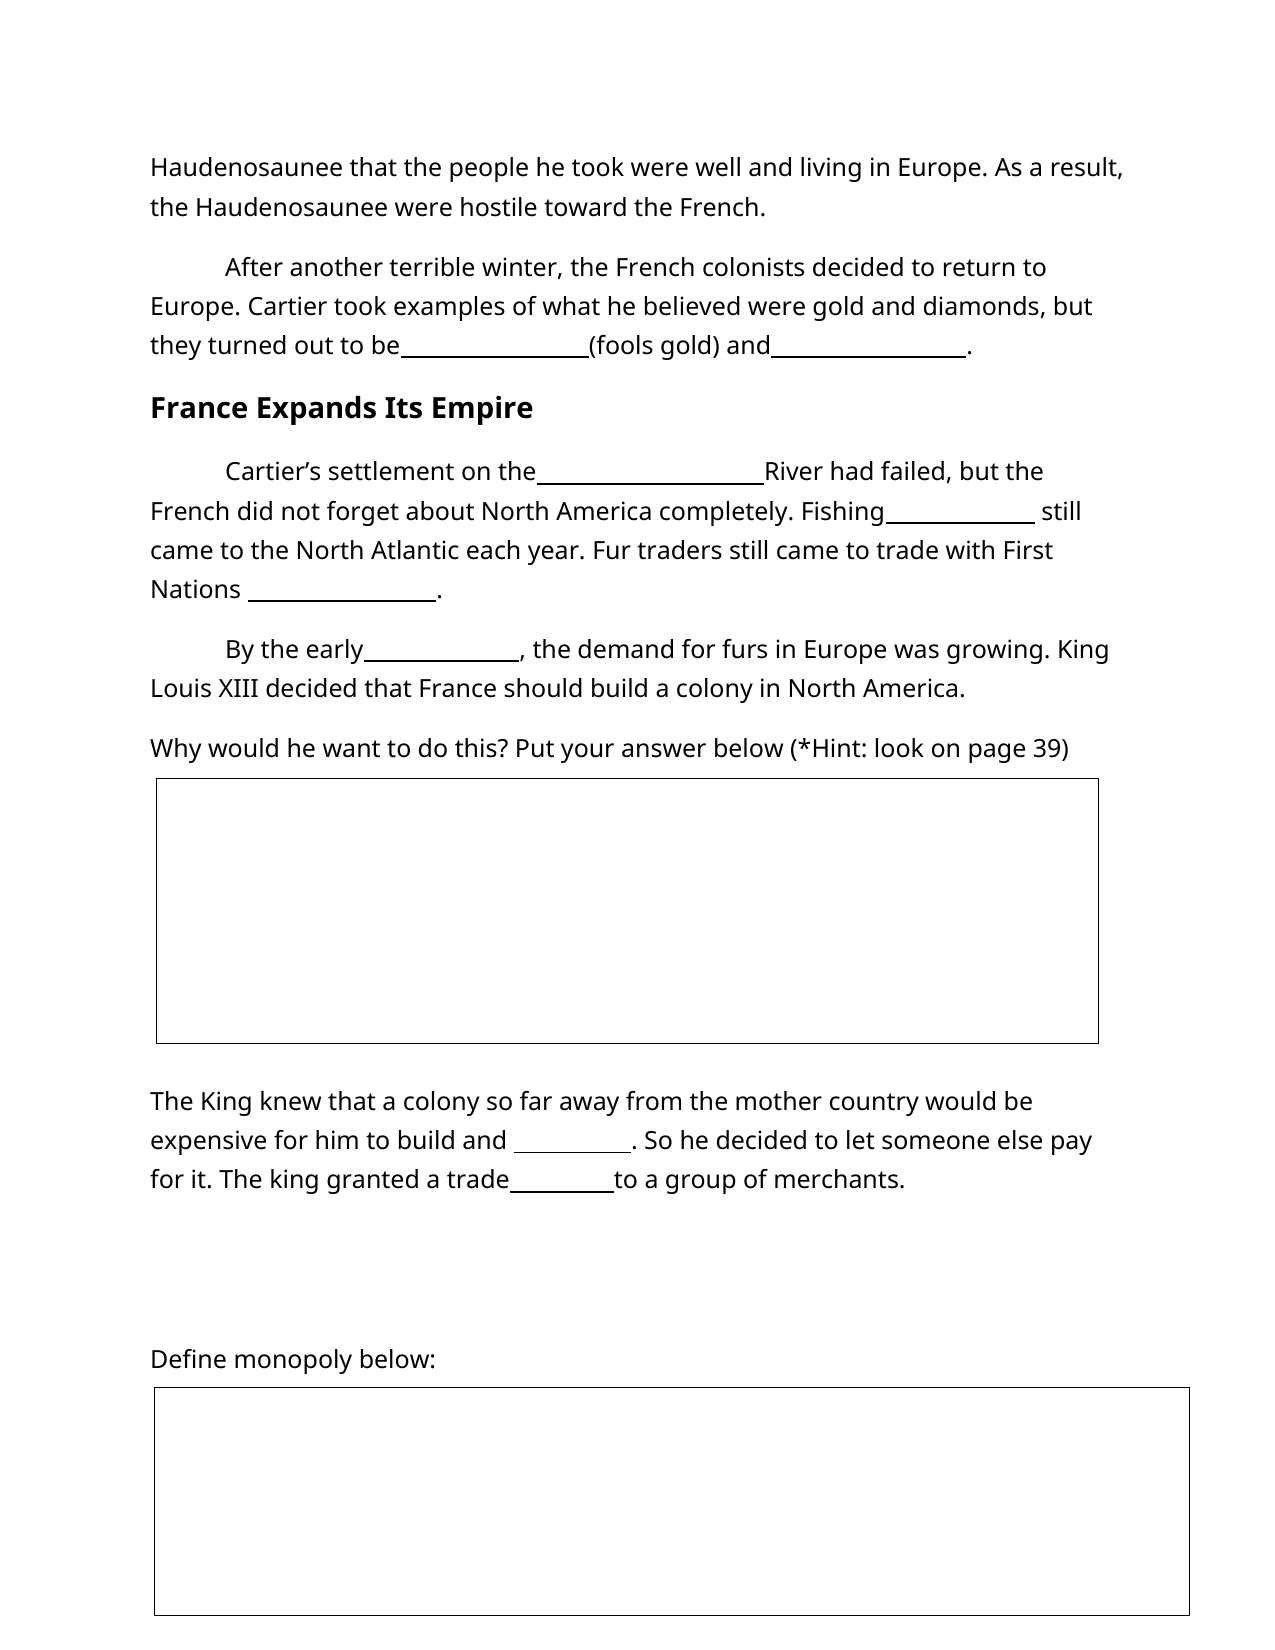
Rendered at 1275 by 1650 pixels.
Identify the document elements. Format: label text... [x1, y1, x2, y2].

text Define monopoly below: [150, 1342, 1125, 1376]
text The King knew that a colony so far away from the mother country would be expensive for him to build and . So he decided to let someone else pay for it. The king granted a trade to a group of merchants. [150, 1084, 1125, 1196]
text France Expands Its Empire [150, 387, 1125, 427]
text By the early , the demand for furs in Europe was growing. King Louis XIII decided that France should build a colony in North America. [150, 631, 1125, 705]
text After another terrible winter, the French colonists decided to return to Europe. Cartier took examples of what he believed were gold and diamonds, but they turned out to be (fools gold) and . [150, 249, 1125, 362]
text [150, 150, 1125, 223]
text Cartier’s settlement on the River had failed, but the French did not forget about North America completely. Fishing still came to the North Atlantic each year. Fur traders still came to trade with First Nations . [150, 454, 1125, 606]
text Why would he want to do this? Put your answer below (*Hint: look on page 39) [150, 731, 1125, 765]
